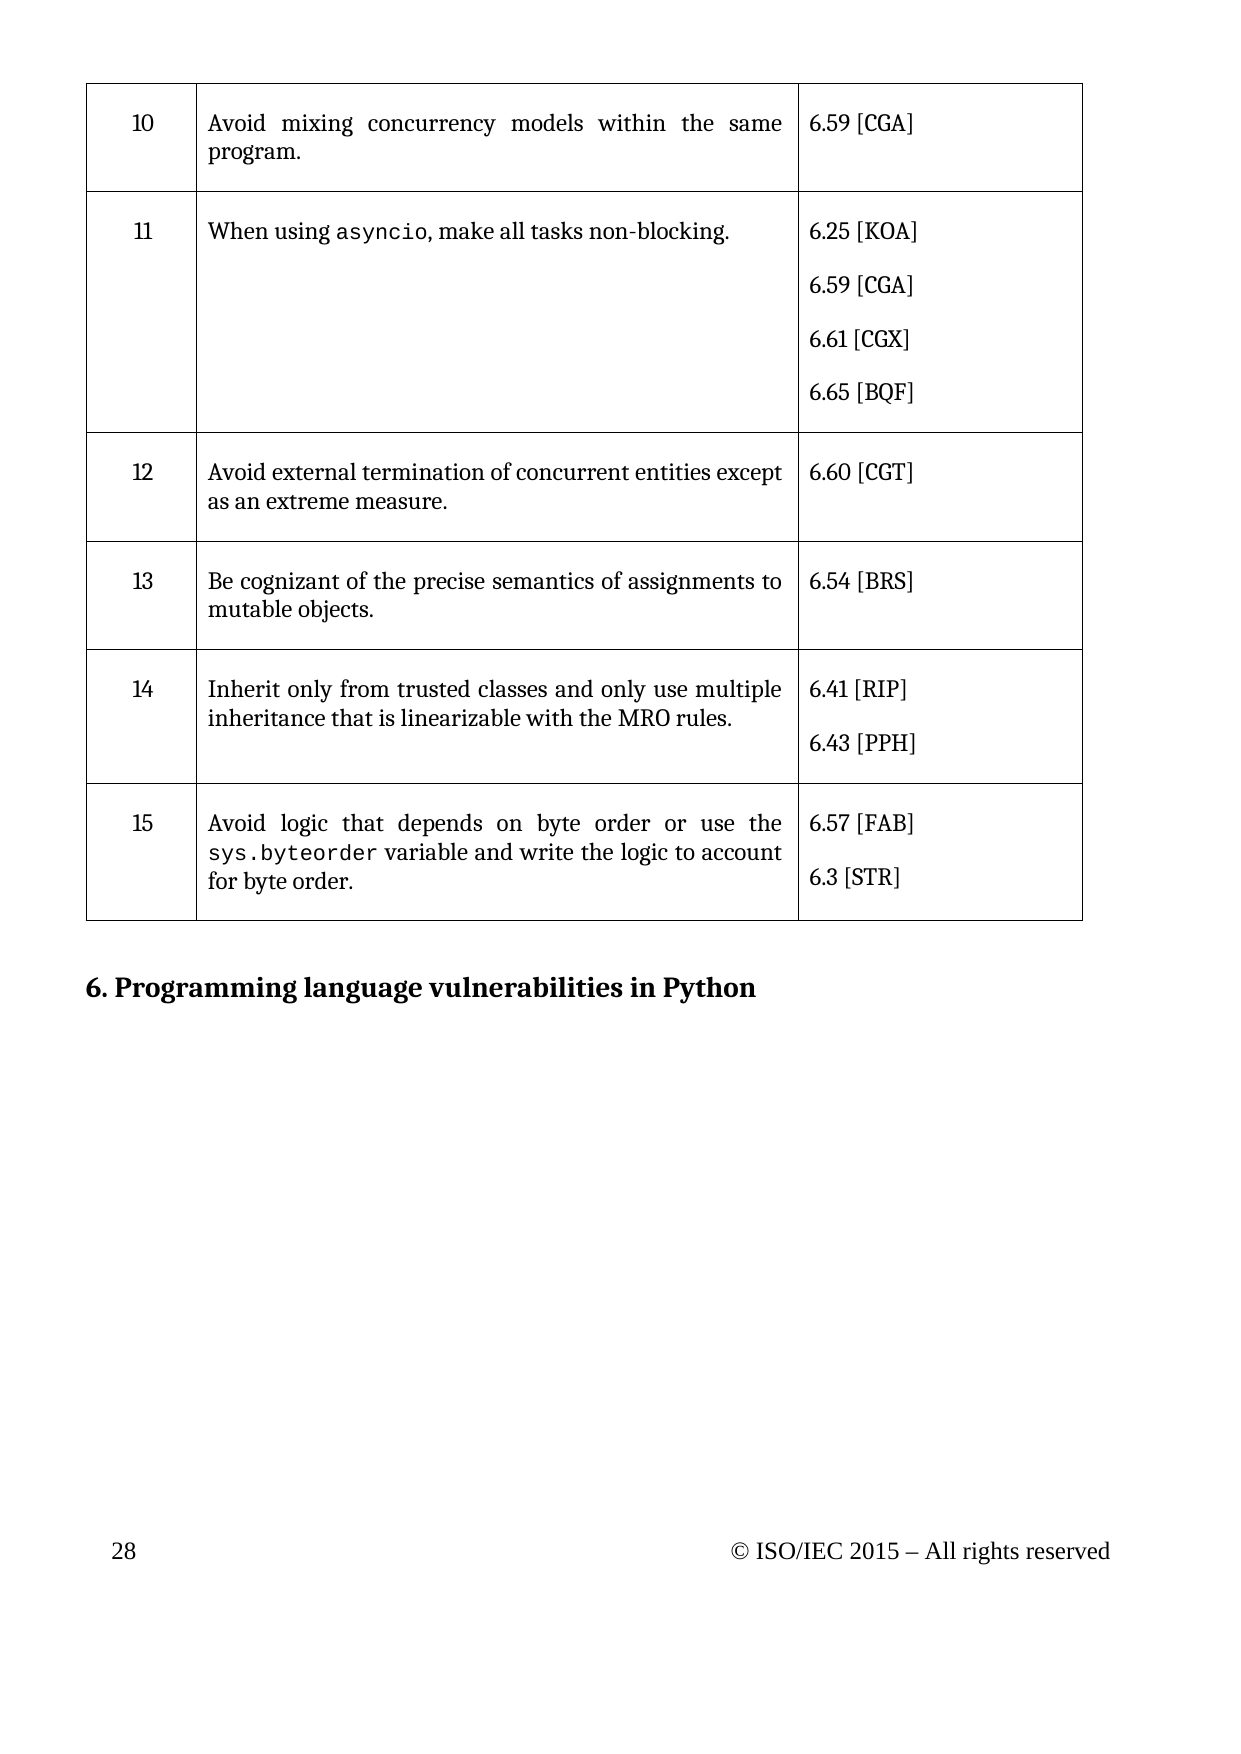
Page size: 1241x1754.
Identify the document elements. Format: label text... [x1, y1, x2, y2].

table_cell 13 [87, 542, 196, 649]
table_cell Be cognizant of the precise semantics of assignments to mutable objects. [197, 542, 798, 649]
table_cell 6.57 [FAB] 6.3 [STR] [799, 784, 1082, 920]
table_cell 6.59 [CGA] [799, 84, 1082, 191]
table_cell 12 [87, 433, 196, 541]
table_cell Avoid logic that depends on byte order or use the sys.byteorder variable and write the logic to account for byte order. [197, 784, 798, 920]
table_cell Inherit only from trusted classes and only use multiple inheritance that is linearizable with the MRO rules. [197, 650, 798, 783]
table_cell 6.25 [KOA] 6.59 [CGA] 6.61 [CGX] 6.65 [BQF] [799, 192, 1082, 432]
table_cell 15 [87, 784, 196, 920]
table_cell 11 [87, 192, 196, 432]
table_cell Avoid external termination of concurrent entities except as an extreme measure. [197, 433, 798, 541]
subtitle 6. Programming language vulnerabilities in Python [86, 971, 1238, 1005]
table_cell When using asyncio, make all tasks non-blocking. [197, 192, 798, 432]
table_cell 6.41 [RIP] 6.43 [PPH] [799, 650, 1082, 783]
table_cell Avoid mixing concurrency models within the same program. [197, 84, 798, 191]
table_cell 6.60 [CGT] [799, 433, 1082, 541]
table_cell 10 [87, 84, 196, 191]
table_cell 14 [87, 650, 196, 783]
table_cell 6.54 [BRS] [799, 542, 1082, 649]
